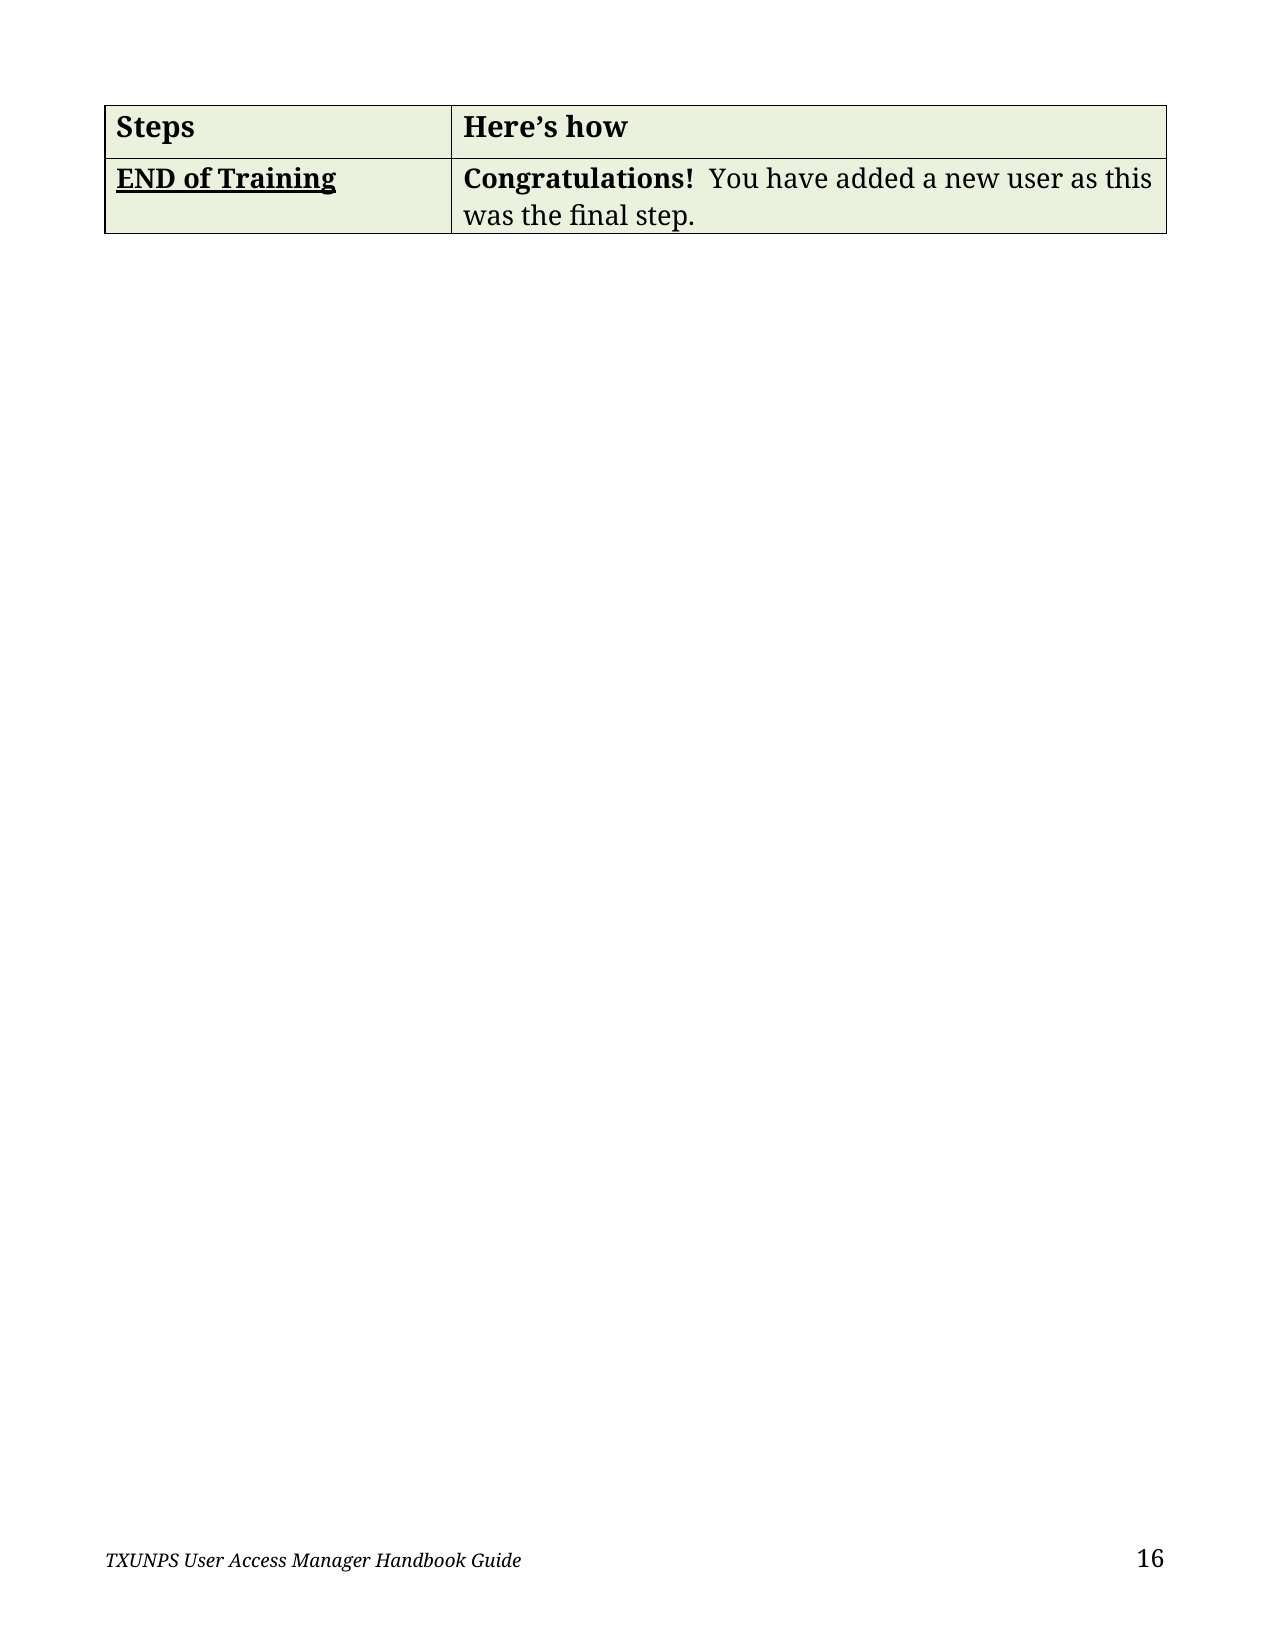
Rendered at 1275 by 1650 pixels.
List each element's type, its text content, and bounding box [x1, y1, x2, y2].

table_cell Congratulations! You have added a new user as this was the final step. [452, 159, 1166, 233]
table_header Steps [106, 106, 451, 158]
table_cell END of Training [106, 159, 451, 233]
table_header Here’s how [452, 106, 1166, 158]
